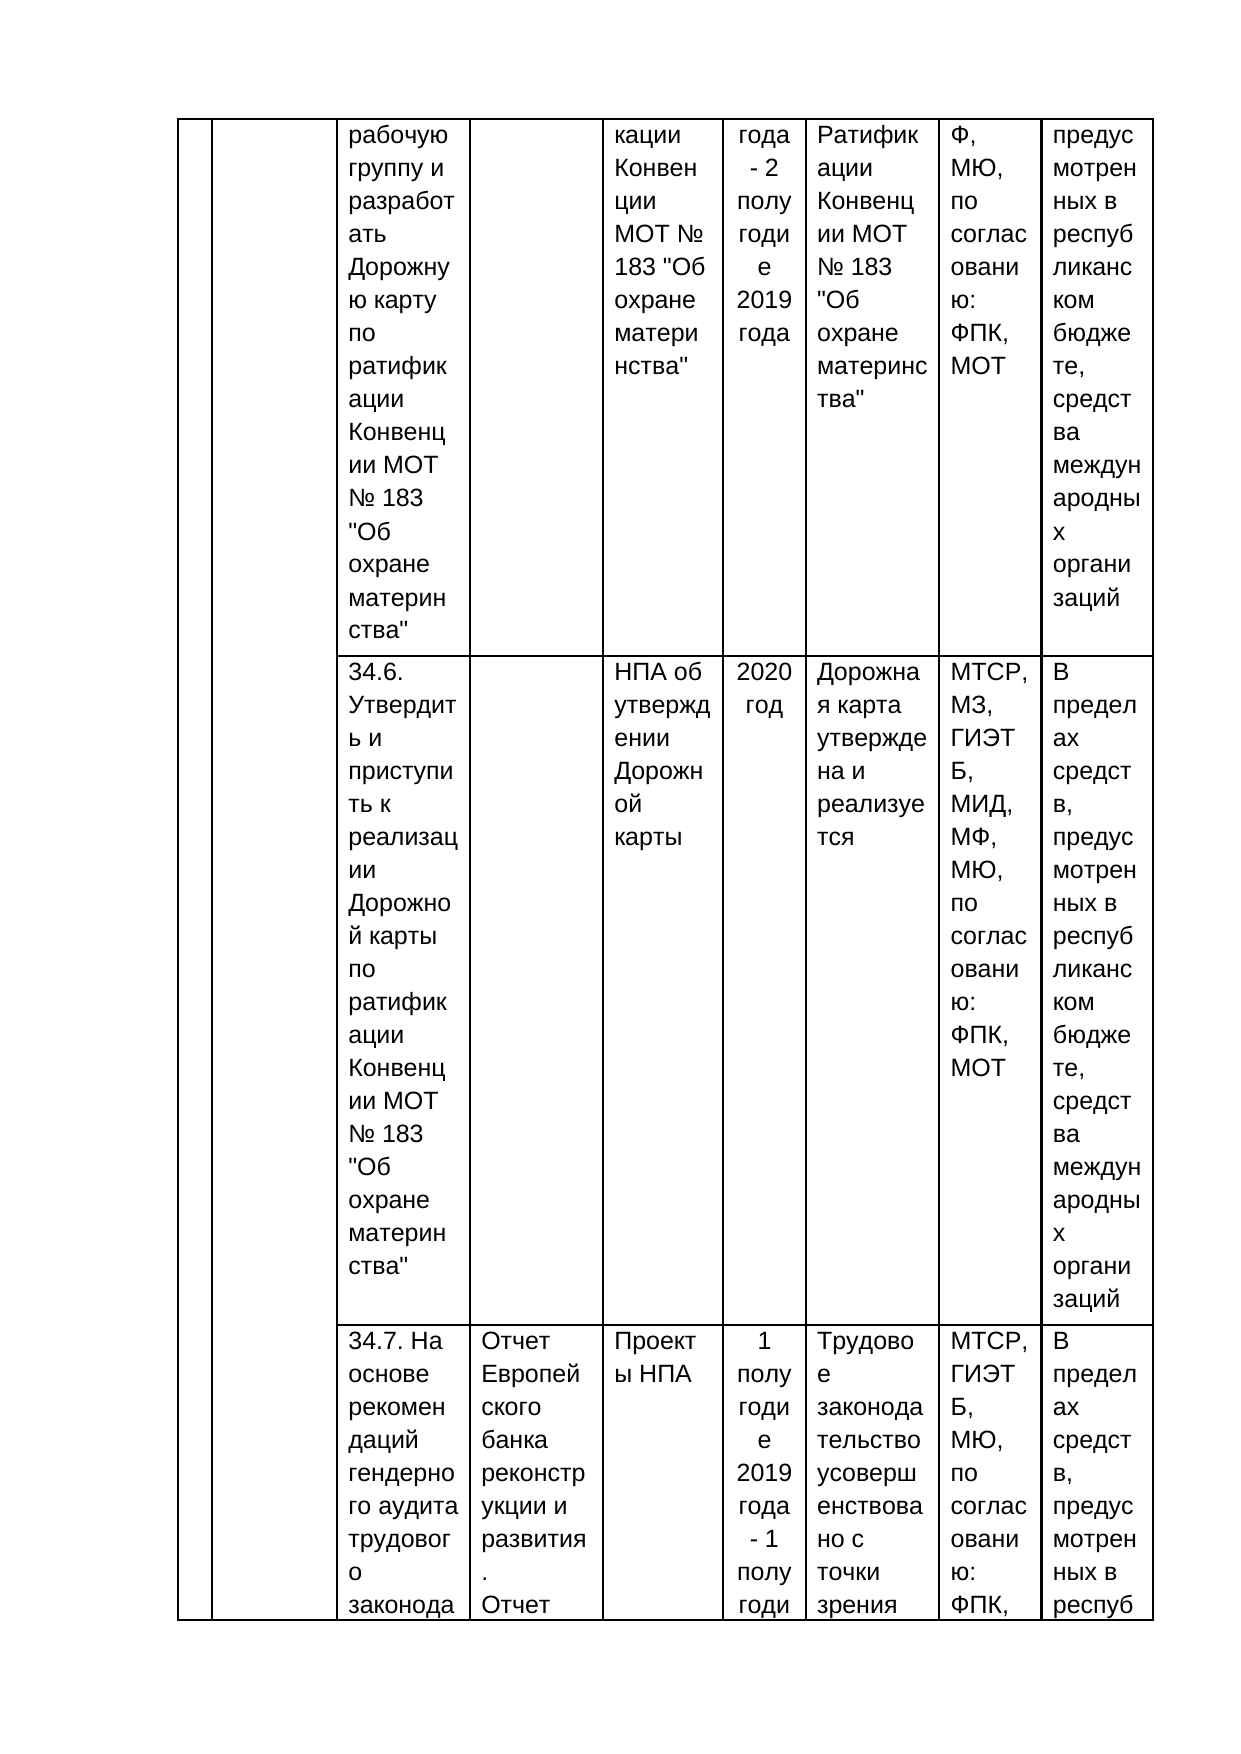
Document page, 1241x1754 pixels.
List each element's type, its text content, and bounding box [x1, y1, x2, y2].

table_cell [940, 1326, 1040, 1618]
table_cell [338, 1326, 469, 1618]
table_cell Дорожная карта утверждена и реализуется [807, 657, 938, 1323]
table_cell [338, 120, 469, 655]
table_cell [807, 120, 938, 655]
table_cell 2020 год [724, 657, 805, 1323]
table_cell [1043, 1326, 1152, 1618]
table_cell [1043, 120, 1152, 655]
table_cell МТСР, МЗ, ГИЭТБ, МИД, МФ, МЮ, по согласованию: ФПК, МОТ [940, 657, 1040, 1323]
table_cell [604, 120, 722, 655]
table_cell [807, 1326, 938, 1618]
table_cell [471, 1326, 602, 1618]
table_cell [471, 657, 602, 1323]
table_cell НПА об утверждении Дорожной карты [604, 657, 722, 1323]
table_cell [940, 120, 1040, 655]
table_cell [471, 120, 602, 655]
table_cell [724, 120, 805, 655]
table_cell 34.6. Утвердить и приступить к реализации Дорожной карты по ратификации Конвенции МОТ № 183 "Об охране материнства" [338, 657, 469, 1323]
table_cell Проекты НПА [604, 1326, 722, 1618]
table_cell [724, 1326, 805, 1618]
table_cell В пределах средств, предусмотренных в республиканском бюджете, средства международных организаций [1043, 657, 1152, 1323]
